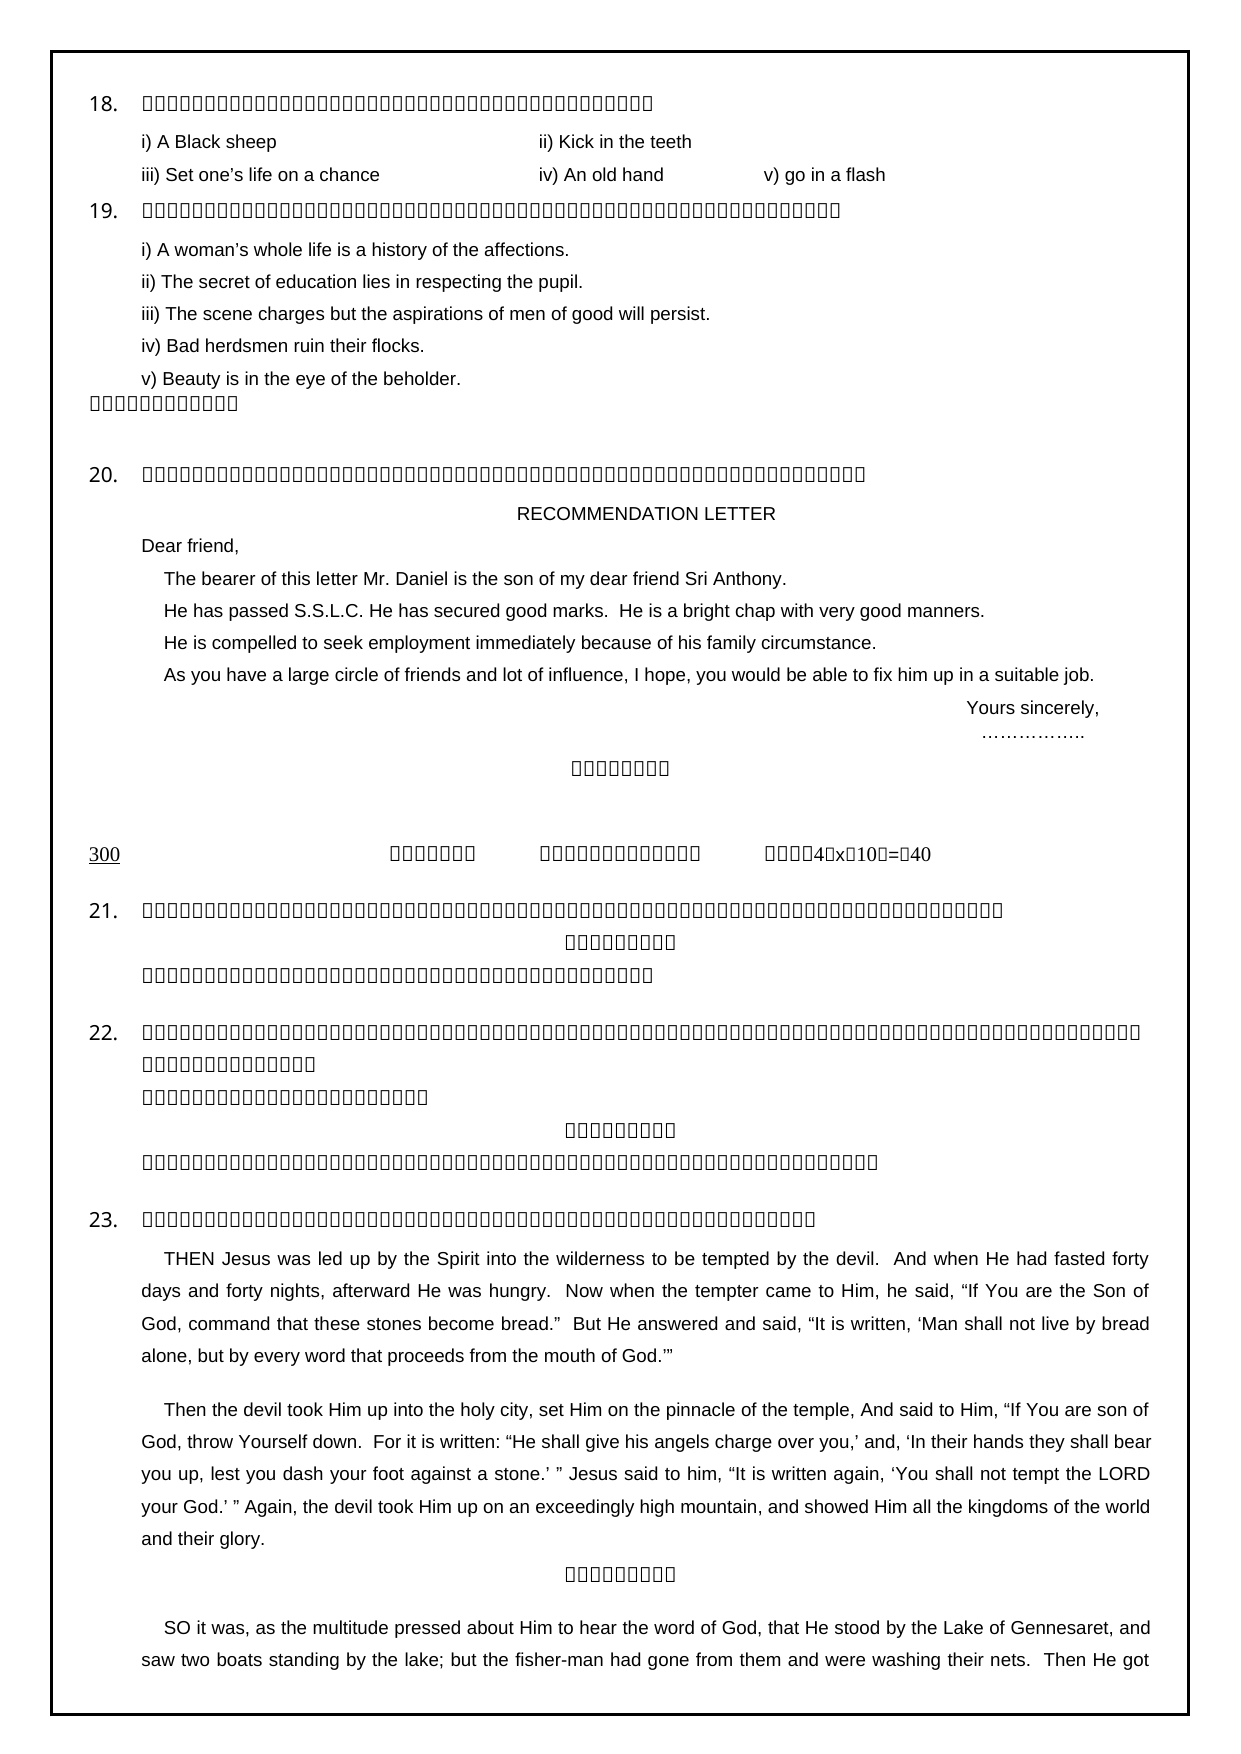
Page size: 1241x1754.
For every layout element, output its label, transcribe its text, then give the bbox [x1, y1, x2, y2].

text v) Beauty is in the eye of the beholder.  [89, 368, 1152, 418]
text  [89, 1116, 1152, 1144]
text i) A woman’s whole life is a history of the affections. [141, 238, 1152, 260]
text    x= [89, 839, 1152, 867]
text  [89, 1560, 1152, 1588]
text ii) The secret of education lies in respecting the pupil. [141, 271, 1152, 292]
text i) A Black sheep ii) Kick in the teeth [141, 131, 1152, 153]
text As you have a large circle of friends and lot of influence, I hope, you would be able to fix him up in a suitable job. [141, 664, 1152, 686]
list THEN Jesus was led up by the Spirit into the wilderness to be tempted by the devil. And when He had fasted forty days and forty nights, afterward He was hungry. Now when the tempter came to Him, he said, “If You are the Son of God, command that these stones become bread.” But He answered and said, “It is written, ‘Man shall not live by bread alone, but by every word that proceeds from the mouth of God.’” [141, 1248, 1152, 1366]
list  [89, 1205, 1152, 1234]
text  [141, 1083, 1152, 1112]
text Yours sincerely, [914, 697, 1152, 718]
text He has passed S.S.L.C. He has secured good marks. He is a bright chap with very good manners. [141, 600, 1152, 621]
text The bearer of this letter Mr. Daniel is the son of my dear friend Sri Anthony. [141, 567, 1152, 589]
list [141, 1617, 1152, 1671]
text …………….. [914, 721, 1152, 743]
text iii) The scene charges but the aspirations of men of good will persist. [141, 303, 1152, 324]
text iv) Bad herdsmen ruin their flocks. [141, 335, 1152, 357]
text RECOMMENDATION LETTER [141, 503, 1152, 524]
list Then the devil took Him up into the holy city, set Him on the pinnacle of the temple, And said to Him, “If You are son of God, throw Yourself down. For it is written: “He shall give his angels charge over you,’ and, ‘In their hands they shall bear you up, lest you dash your foot against a stone.’ ” Jesus said to him, “It is written again, ‘You shall not tempt the LORD your God.’ ” Again, the devil took Him up on an exceedingly high mountain, and showed Him all the kingdoms of the world and their glory. [141, 1398, 1152, 1549]
text iii) Set one’s life on a chance iv) An old hand v) go in a flash [141, 163, 1152, 185]
list  [89, 89, 1152, 117]
text Dear friend, [141, 535, 1152, 557]
text He is compelled to seek employment immediately because of his family circumstance. [141, 632, 1152, 653]
list  [89, 1018, 1152, 1079]
text  [141, 961, 1152, 989]
text  [89, 754, 1152, 782]
text  [141, 1148, 1152, 1177]
text  [89, 928, 1152, 957]
list  [89, 196, 1152, 224]
list  [89, 896, 1152, 924]
list  [89, 460, 1152, 489]
